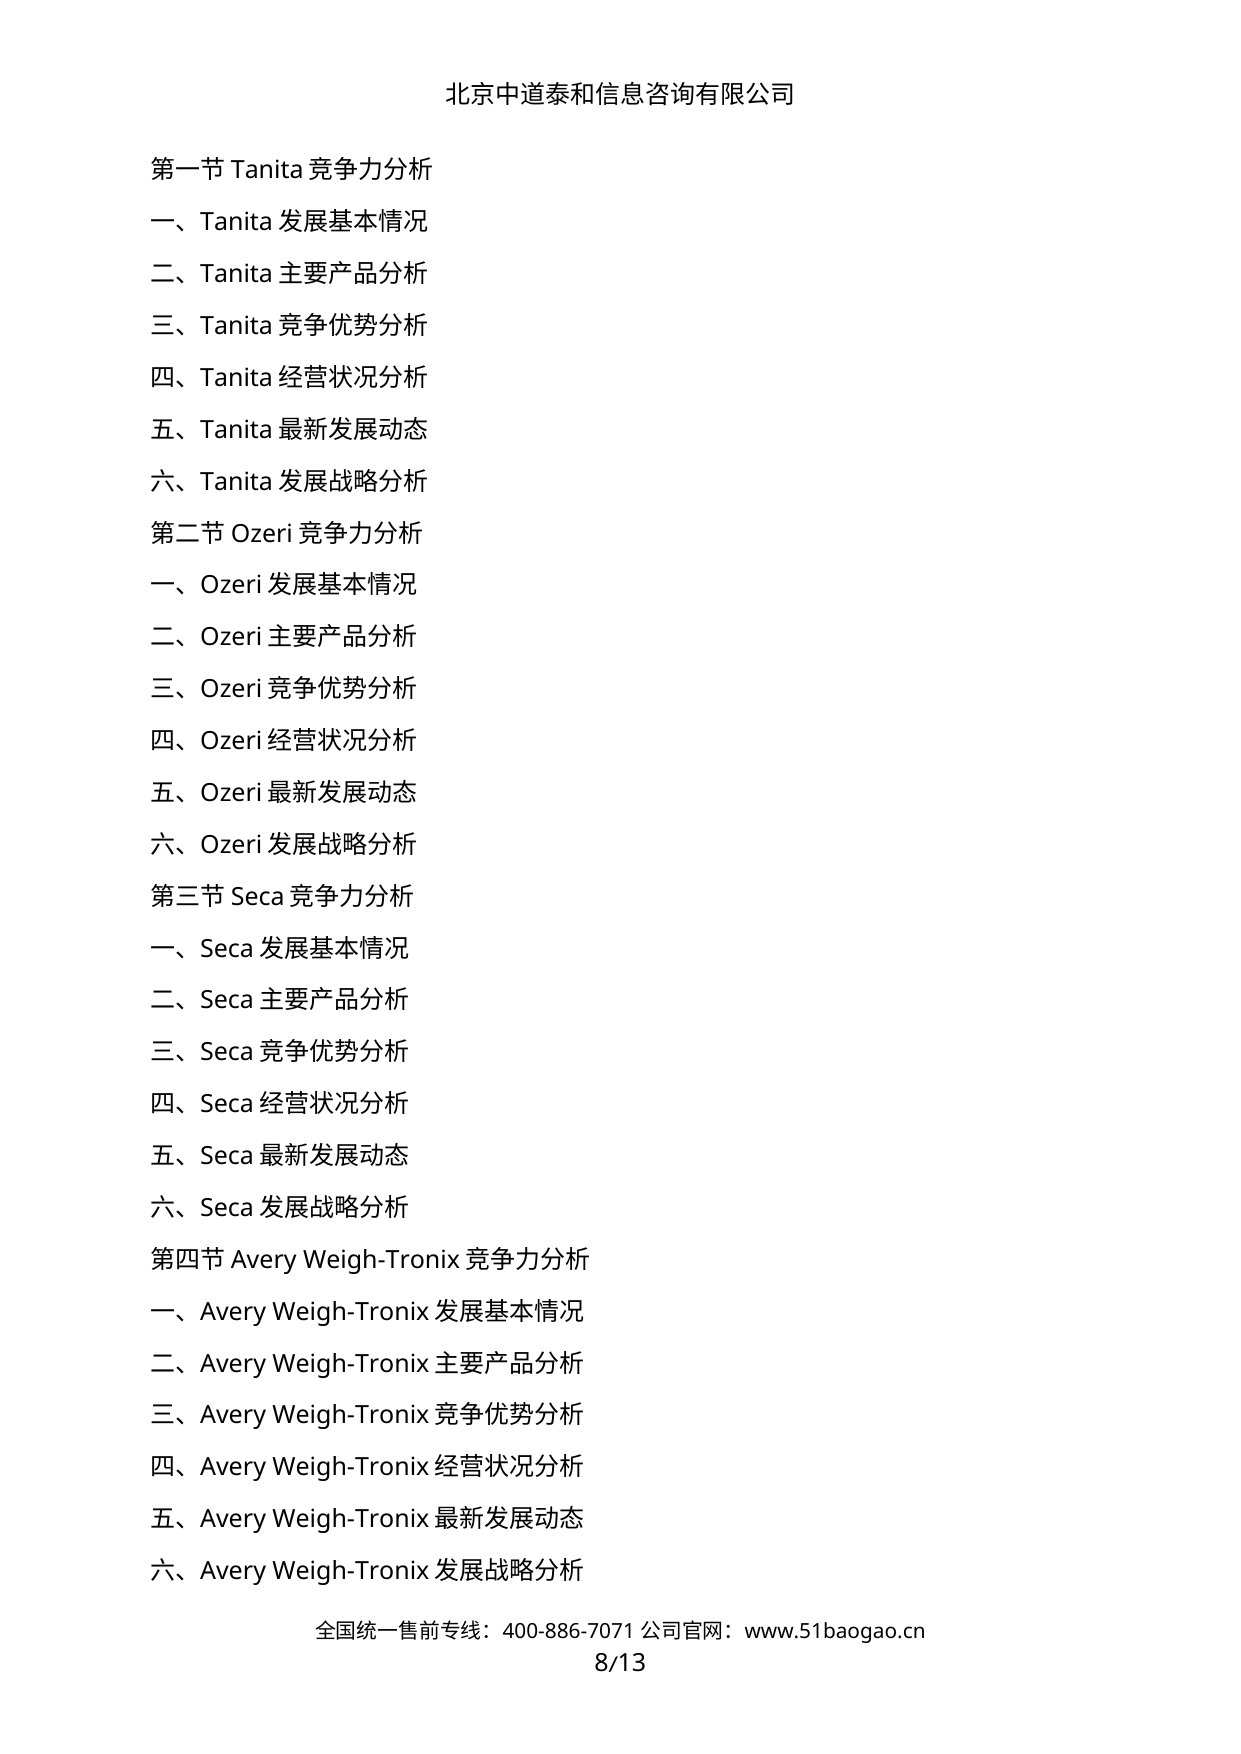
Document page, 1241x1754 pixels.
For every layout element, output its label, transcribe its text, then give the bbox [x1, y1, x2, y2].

text 二、Tanita主要产品分析 [150, 254, 1090, 290]
text 三、Seca竞争优势分析 [150, 1032, 1090, 1068]
text 二、Ozeri主要产品分析 [150, 617, 1090, 653]
text 四、Seca经营状况分析 [150, 1084, 1090, 1120]
text 五、Seca最新发展动态 [150, 1136, 1090, 1172]
text 一、Avery Weigh-Tronix发展基本情况 [150, 1291, 1090, 1327]
text 五、Tanita最新发展动态 [150, 409, 1090, 446]
text 三、Avery Weigh-Tronix竞争优势分析 [150, 1395, 1090, 1431]
text 第一节 Tanita竞争力分析 [150, 150, 1090, 186]
text 四、Ozeri经营状况分析 [150, 721, 1090, 757]
text 六、Avery Weigh-Tronix发展战略分析 [150, 1551, 1090, 1587]
text 三、Tanita竞争优势分析 [150, 306, 1090, 342]
text 五、Avery Weigh-Tronix最新发展动态 [150, 1499, 1090, 1535]
text 一、Tanita发展基本情况 [150, 202, 1090, 238]
text 六、Seca发展战略分析 [150, 1187, 1090, 1224]
text 第三节 Seca竞争力分析 [150, 876, 1090, 912]
text 第二节 Ozeri竞争力分析 [150, 513, 1090, 549]
text 五、Ozeri最新发展动态 [150, 772, 1090, 809]
text 第四节 Avery Weigh-Tronix竞争力分析 [150, 1239, 1090, 1276]
text 二、Avery Weigh-Tronix主要产品分析 [150, 1343, 1090, 1379]
text 二、Seca主要产品分析 [150, 980, 1090, 1016]
text 四、Avery Weigh-Tronix经营状况分析 [150, 1447, 1090, 1483]
text 一、Seca发展基本情况 [150, 928, 1090, 964]
text 六、Tanita发展战略分析 [150, 461, 1090, 497]
text 三、Ozeri竞争优势分析 [150, 669, 1090, 705]
text 四、Tanita经营状况分析 [150, 357, 1090, 394]
text 六、Ozeri发展战略分析 [150, 824, 1090, 861]
text 一、Ozeri发展基本情况 [150, 565, 1090, 601]
